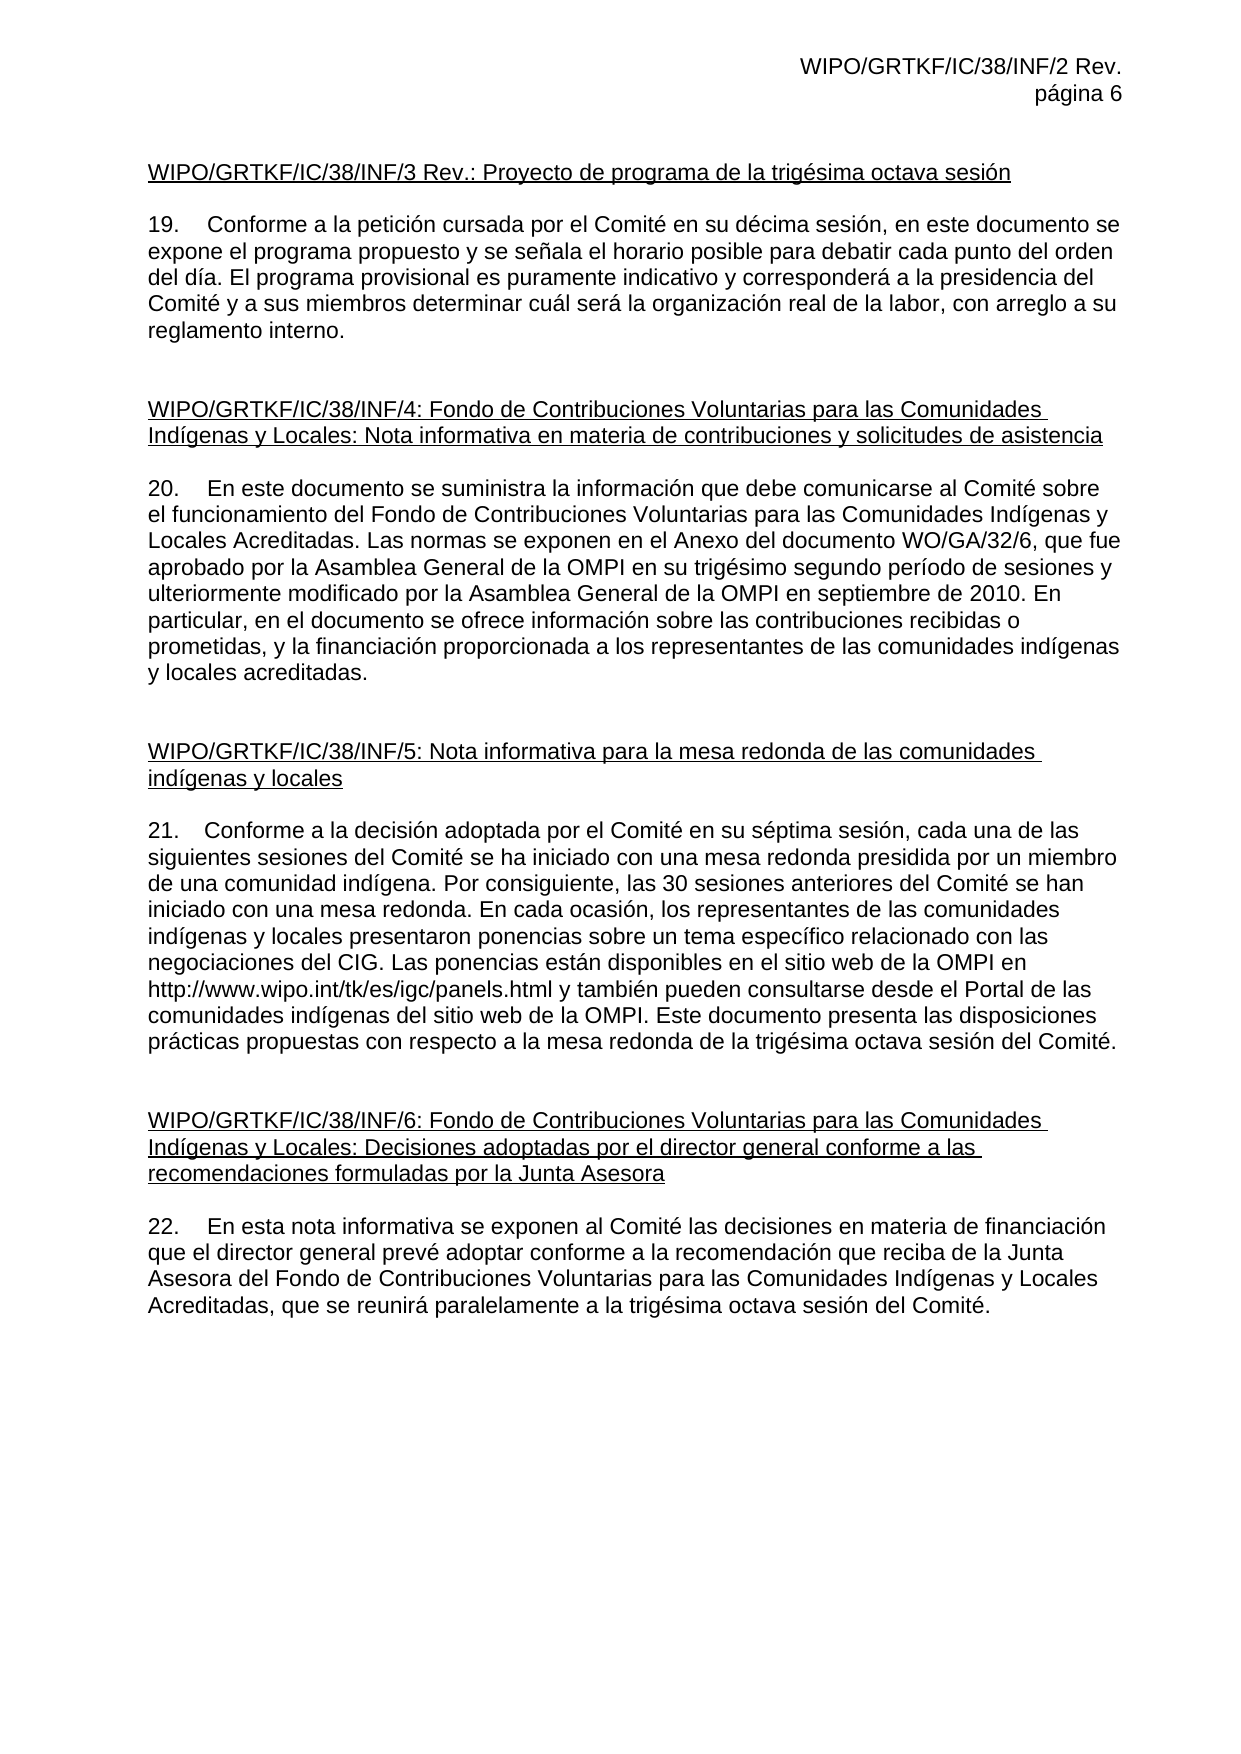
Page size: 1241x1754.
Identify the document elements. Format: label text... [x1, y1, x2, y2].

text Conforme a la decisión adoptada por el Comité en su séptima sesión, cada una de las siguientes sesiones del Comité se ha iniciado con una mesa redonda presidida por un miembro de una comunidad indígena. Por consiguiente, las 30 sesiones anteriores del Comité se han iniciado con una mesa redonda. En cada ocasión, los representantes de las comunidades indígenas y locales presentaron ponencias sobre un tema específico relacionado con las negociaciones del CIG. Las ponencias están disponibles en el sitio web de la OMPI en http://www.wipo.int/tk/es/igc/panels.html y también pueden consultarse desde el Portal de las comunidades indígenas del sitio web de la OMPI. Este documento presenta las disposiciones prácticas propuestas con respecto a la mesa redonda de la trigésima octava sesión del Comité. [148, 817, 1122, 1054]
text WIPO/GRTKF/IC/38/INF/6: Fondo de Contribuciones Voluntarias para las Comunidades Indígenas y Locales: Decisiones adoptadas por el director general conforme a las recomendaciones formuladas por la Junta Asesora [148, 1107, 1122, 1186]
text WIPO/GRTKF/IC/38/INF/4: Fondo de Contribuciones Voluntarias para las Comunidades Indígenas y Locales: Nota informativa en materia de contribuciones y solicitudes de asistencia [148, 396, 1122, 448]
text WIPO/GRTKF/IC/38/INF/5: Nota informativa para la mesa redonda de las comunidades indígenas y locales [148, 738, 1122, 791]
text En este documento se suministra la información que debe comunicarse al Comité sobre el funcionamiento del Fondo de Contribuciones Voluntarias para las Comunidades Indígenas y Locales Acreditadas. Las normas se exponen en el Anexo del documento WO/GA/32/6, que fue aprobado por la Asamblea General de la OMPI en su trigésimo segundo período de sesiones y ulteriormente modificado por la Asamblea General de la OMPI en septiembre de 2010. En particular, en el documento se ofrece información sobre las contribuciones recibidas o prometidas, y la financiación proporcionada a los representantes de las comunidades indígenas y locales acreditadas. [148, 475, 1122, 686]
text En esta nota informativa se exponen al Comité las decisiones en materia de financiación que el director general prevé adoptar conforme a la recomendación que reciba de la Junta Asesora del Fondo de Contribuciones Voluntarias para las Comunidades Indígenas y Locales Acreditadas, que se reunirá paralelamente a la trigésima octava sesión del Comité. [148, 1213, 1122, 1318]
text Conforme a la petición cursada por el Comité en su décima sesión, en este documento se expone el programa propuesto y se señala el horario posible para debatir cada punto del orden del día. El programa provisional es puramente indicativo y corresponderá a la presidencia del Comité y a sus miembros determinar cuál será la organización real de la labor, con arreglo a su reglamento interno. [148, 211, 1122, 343]
text WIPO/GRTKF/IC/38/INF/3 Rev.: Proyecto de programa de la trigésima octava sesión [148, 158, 1122, 185]
